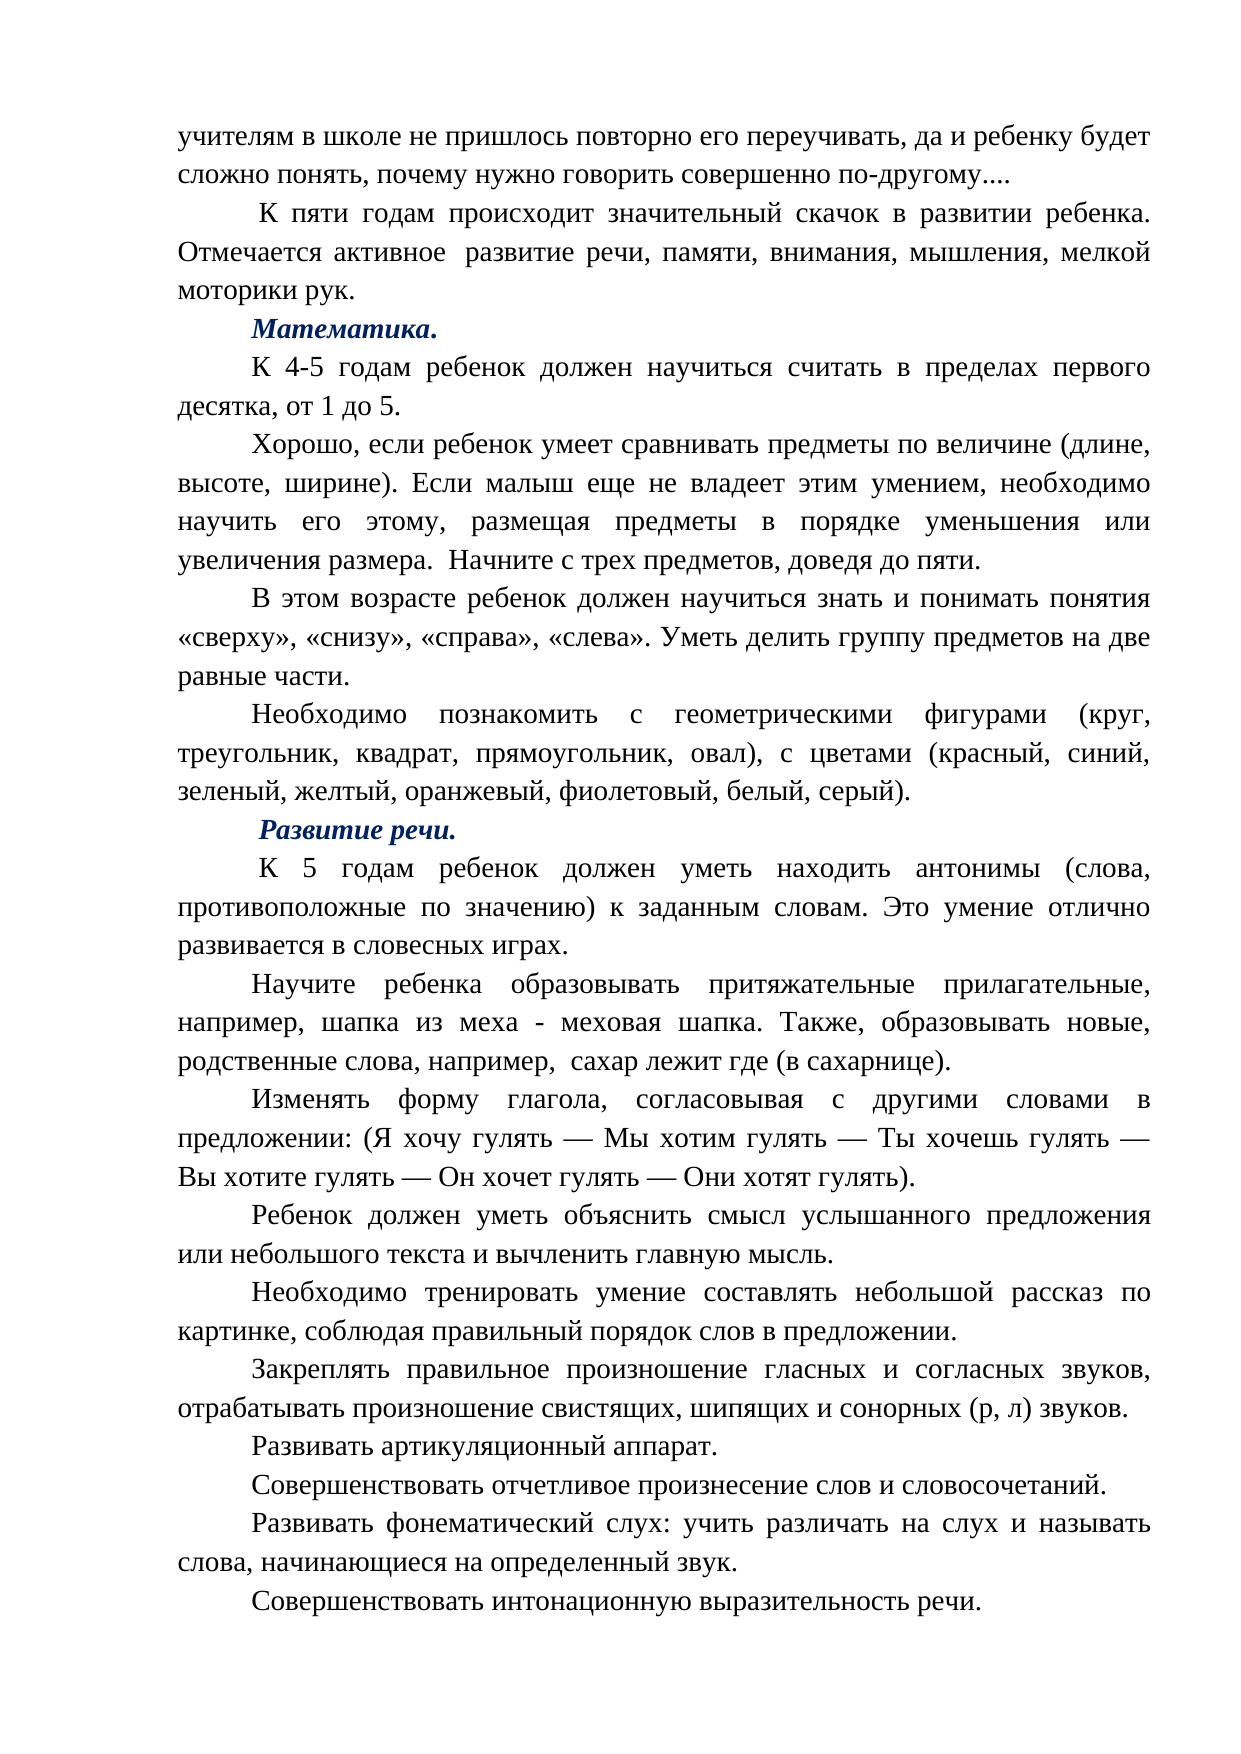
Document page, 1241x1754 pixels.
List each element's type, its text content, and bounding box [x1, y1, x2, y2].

text К 4-5 годам ребенок должен научиться считать в пределах первого десятка, от 1 до 5. [177, 349, 1152, 421]
text Ребенок должен уметь объяснить смысл услышанного предложения или небольшого текста и вычленить главную мысль. [177, 1197, 1152, 1269]
text Научите ребенка образовывать притяжательные прилагательные, например, шапка из меха - меховая шапка. Также, образовывать новые, родственные слова, например, сахар лежит где (в сахарнице). [177, 966, 1152, 1077]
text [177, 118, 1152, 190]
text Закреплять правильное произношение гласных и согласных звуков, отрабатывать произношение свистящих, шипящих и сонорных (р, л) звуков. [177, 1351, 1152, 1423]
text Развивать артикуляционный аппарат. [177, 1428, 1152, 1462]
text Совершенствовать интонационную выразительность речи. [177, 1583, 1152, 1616]
text Хорошо, если ребенок умеет сравнивать предметы по величине (длине, высоте, ширине). Если малыш еще не владеет этим умением, необходимо научить его этому, размещая предметы в порядке уменьшения или увеличения размера. Начните с трех предметов, доведя до пяти. [177, 426, 1152, 576]
text Изменять форму глагола, согласовывая с другими словами в предложении: (Я хочу гулять — Мы хотим гулять — Ты хочешь гулять — Вы хотите гулять — Он хочет гулять — Они хотят гулять). [177, 1082, 1152, 1192]
text Развивать фонематический слух: учить различать на слух и называть слова, начинающиеся на определенный звук. [177, 1506, 1152, 1578]
text Совершенствовать отчетливое произнесение слов и словосочетаний. [177, 1467, 1152, 1501]
text Необходимо познакомить с геометрическими фигурами (круг, треугольник, квадрат, прямоугольник, овал), с цветами (красный, синий, зеленый, желтый, оранжевый, фиолетовый, белый, серый). [177, 696, 1152, 807]
text Необходимо тренировать умение составлять небольшой рассказ по картинке, соблюдая правильный порядок слов в предложении. [177, 1274, 1152, 1346]
text Развитие речи. [177, 812, 1152, 845]
text Математика. [177, 311, 1152, 344]
text В этом возрасте ребенок должен научиться знать и понимать понятия «сверху», «снизу», «справа», «слева». Уметь делить группу предметов на две равные части. [177, 581, 1152, 691]
text К пяти годам происходит значительный скачок в развитии ребенка. Отмечается активное развитие речи, памяти, внимания, мышления, мелкой моторики рук. [177, 195, 1152, 306]
text К 5 годам ребенок должен уметь находить антонимы (слова, противоположные по значению) к заданным словам. Это умение отлично развивается в словесных играх. [177, 850, 1152, 961]
